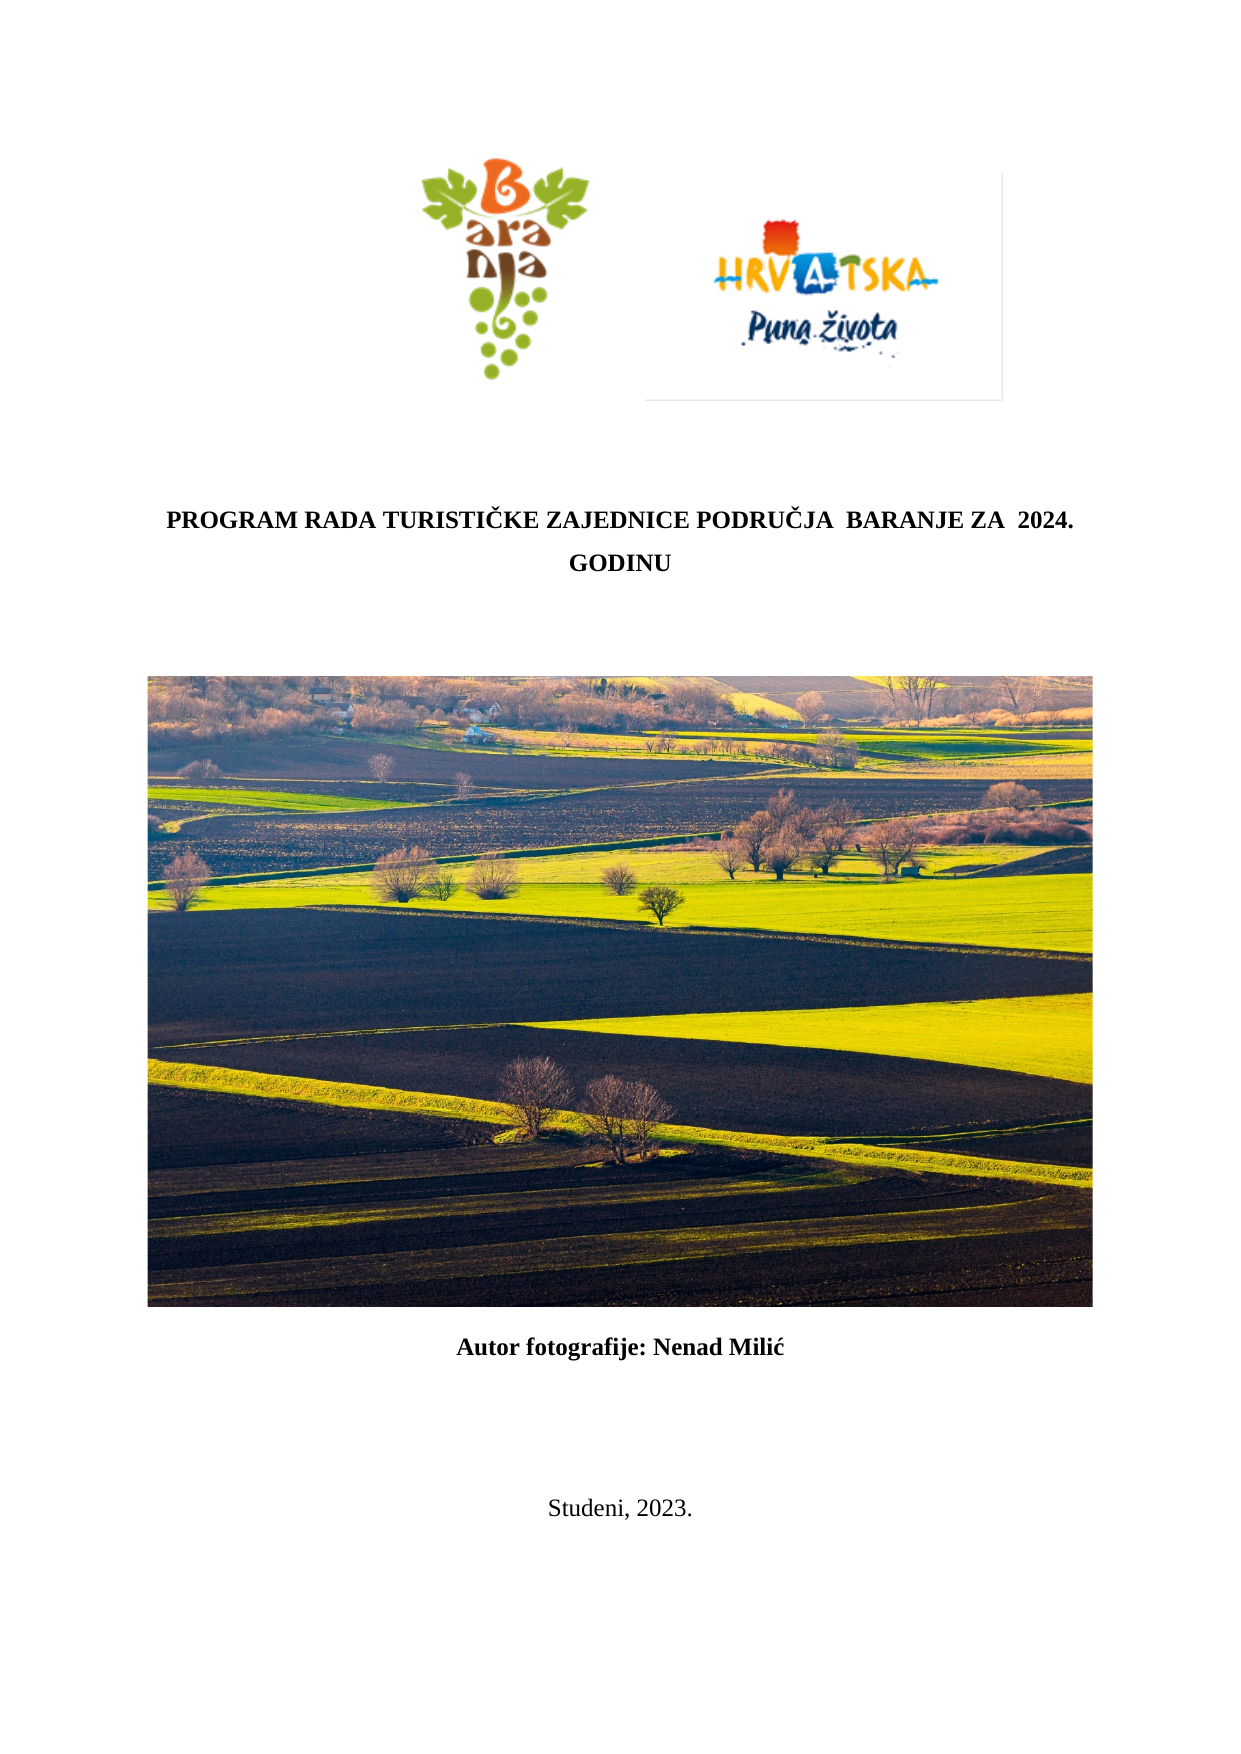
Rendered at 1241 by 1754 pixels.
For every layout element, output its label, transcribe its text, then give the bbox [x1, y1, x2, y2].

picture [147, 676, 1093, 1307]
text Studeni, 2023. [148, 1493, 1093, 1522]
picture [403, 125, 610, 416]
text PROGRAM RADA TURISTIČKE ZAJEDNICE PODRUČJA BARANJE ZA 2024. GODINU [148, 505, 1093, 577]
text Autor fotografije: Nenad Milić [148, 1332, 1093, 1360]
picture [645, 173, 1004, 402]
